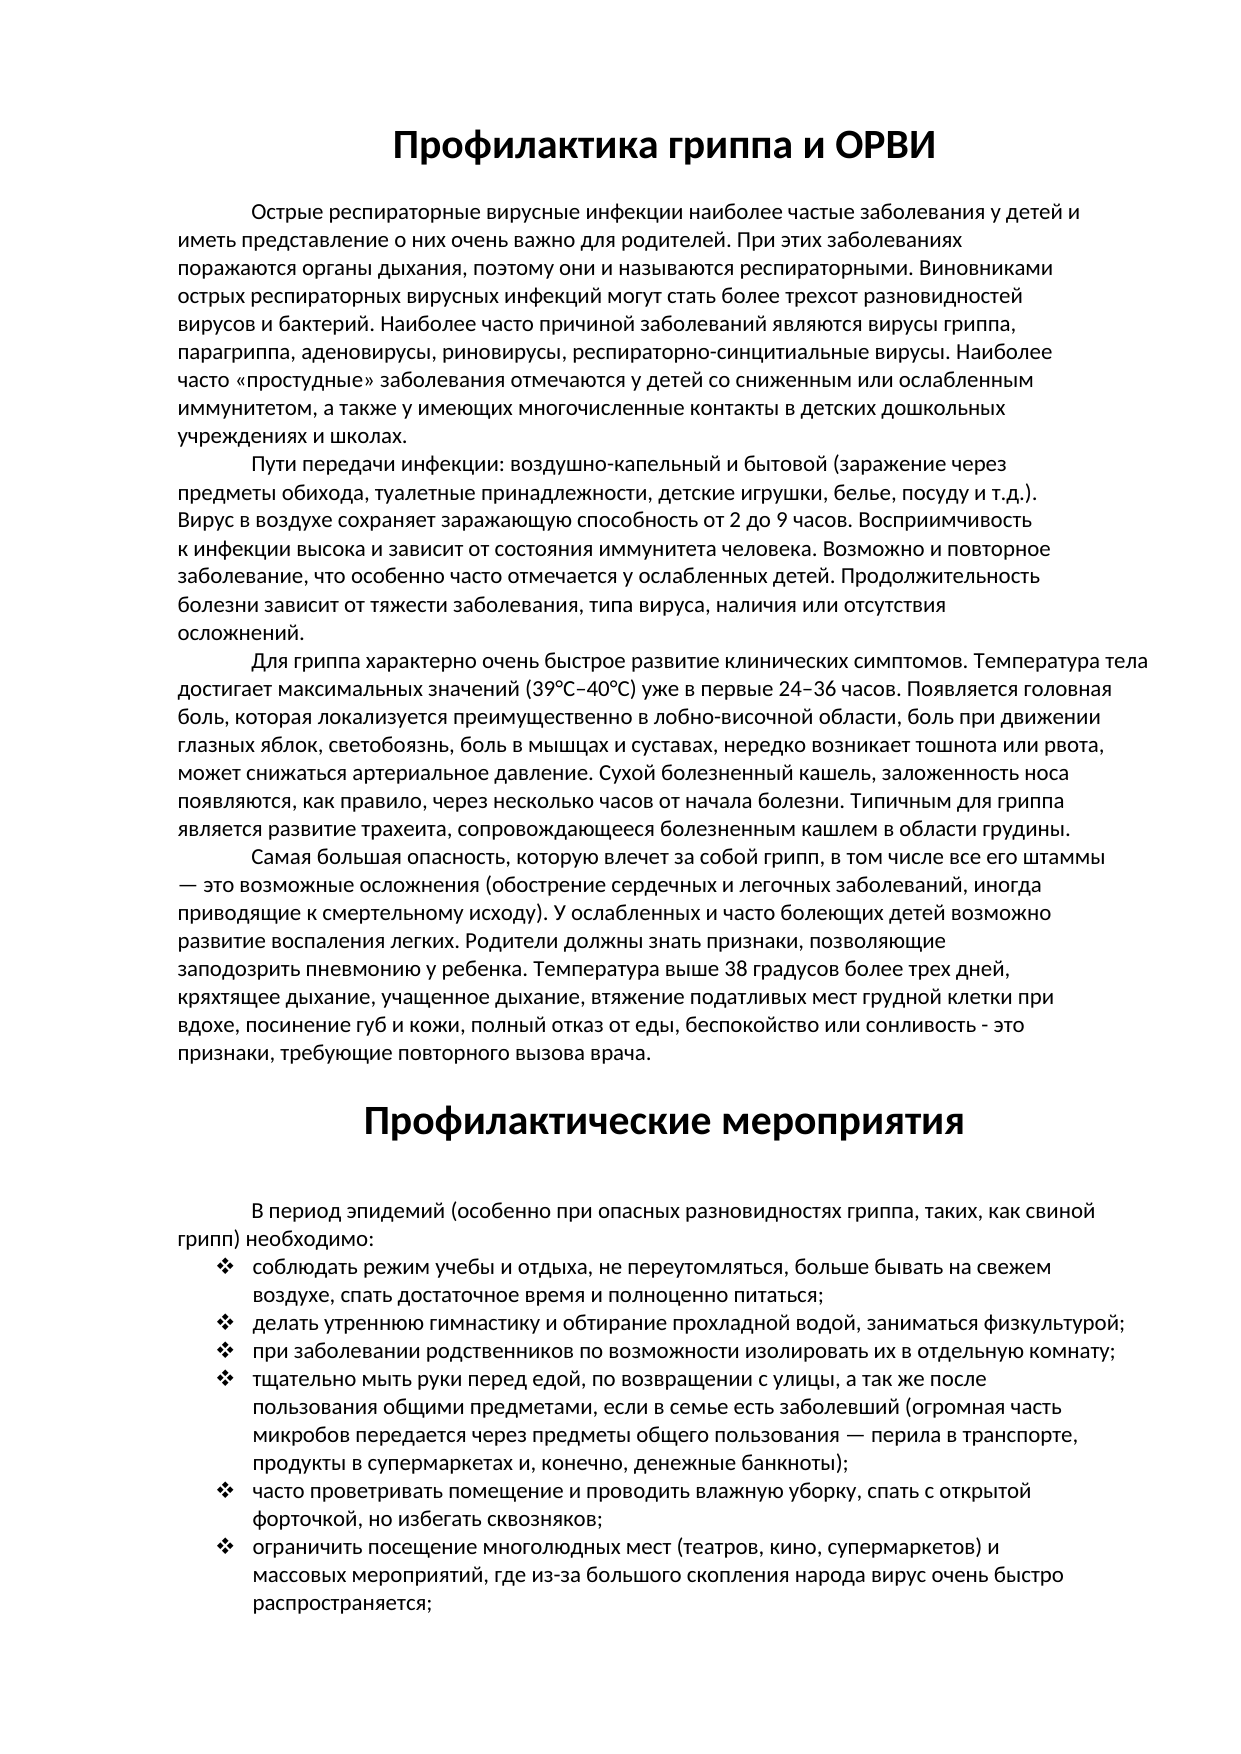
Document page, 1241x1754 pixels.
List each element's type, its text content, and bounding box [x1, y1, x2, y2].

list тщательно мыть руки перед едой, по возвращении с улицы, а так же после [215, 1364, 1152, 1392]
text Профилактические мероприятия [177, 1094, 1152, 1145]
list ограничить посещение многолюдных мест (театров, кино, супермаркетов) и [215, 1532, 1152, 1560]
text осложнений. [177, 618, 1152, 646]
list массовых мероприятий, где из-за большого скопления народа вирус очень быстро [252, 1560, 1152, 1588]
text к инфекции высока и зависит от состояния иммунитета человека. Возможно и повторное [177, 534, 1152, 562]
text поражаются органы дыхания, поэтому они и называются респираторными. Виновниками [177, 253, 1152, 281]
text развитие воспаления легких. Родители должны знать признаки, позволяющие [177, 926, 1152, 954]
text Острые респираторные вирусные инфекции наиболее частые заболевания у детей и [177, 197, 1152, 225]
list при заболевании родственников по возможности изолировать их в отдельную комнату; [215, 1336, 1152, 1364]
text заболевание, что особенно часто отмечается у ослабленных детей. Продолжительность [177, 562, 1152, 590]
text грипп) необходимо: [177, 1224, 1152, 1252]
list микробов передается через предметы общего пользования — перила в транспорте, [252, 1420, 1152, 1448]
text вдохе, посинение губ и кожи, полный отказ от еды, беспокойство или сонливость - это [177, 1010, 1152, 1038]
text В период эпидемий (особенно при опасных разновидностях гриппа, таких, как свиной [177, 1196, 1152, 1224]
text Для гриппа характерно очень быстрое развитие клинических симптомов. Температура тела достигает максимальных значений (39°С–40°С) уже в первые 24–36 часов. Появляется головная боль, которая локализуется преимущественно в лобно-височной области, боль при движении глазных яблок, светобоязнь, боль в мышцах и суставах, нередко возникает тошнота или рвота, может снижаться артериальное давление. Сухой болезненный кашель, заложенность носа появляются, как правило, через несколько часов от начала болезни. Типичным для гриппа является развитие трахеита, сопровождающееся болезненным кашлем в области грудины. [177, 646, 1152, 842]
text иметь представление о них очень важно для родителей. При этих заболеваниях [177, 225, 1152, 253]
text Вирус в воздухе сохраняет заражающую способность от 2 до 9 часов. Восприимчивость [177, 506, 1152, 534]
list часто проветривать помещение и проводить влажную уборку, спать с открытой [215, 1476, 1152, 1504]
list форточкой, но избегать сквозняков; [252, 1504, 1152, 1532]
text острых респираторных вирусных инфекций могут стать более трехсот разновидностей [177, 281, 1152, 309]
text кряхтящее дыхание, учащенное дыхание, втяжение податливых мест грудной клетки при [177, 982, 1152, 1010]
text — это возможные осложнения (обострение сердечных и легочных заболеваний, иногда [177, 870, 1152, 898]
text предметы обихода, туалетные принадлежности, детские игрушки, белье, посуду и т.д.). [177, 478, 1152, 506]
text заподозрить пневмонию у ребенка. Температура выше 38 градусов более трех дней, [177, 954, 1152, 982]
text Профилактика гриппа и ОРВИ [177, 118, 1152, 169]
list продукты в супермаркетах и, конечно, денежные банкноты); [252, 1448, 1152, 1476]
list воздухе, спать достаточное время и полноценно питаться; [252, 1280, 1152, 1308]
list пользования общими предметами, если в семье есть заболевший (огромная часть [252, 1392, 1152, 1420]
text вирусов и бактерий. Наиболее часто причиной заболеваний являются вирусы гриппа, [177, 309, 1152, 337]
list делать утреннюю гимнастику и обтирание прохладной водой, заниматься физкультурой; [215, 1308, 1152, 1336]
text парагриппа, аденовирусы, риновирусы, респираторно-синцитиальные вирусы. Наиболее [177, 337, 1152, 366]
text иммунитетом, а также у имеющих многочисленные контакты в детских дошкольных [177, 393, 1152, 422]
text Пути передачи инфекции: воздушно-капельный и бытовой (заражение через [177, 449, 1152, 478]
text учреждениях и школах. [177, 422, 1152, 449]
text часто «простудные» заболевания отмечаются у детей со сниженным или ослабленным [177, 366, 1152, 393]
text Самая большая опасность, которую влечет за собой грипп, в том числе все его штаммы [177, 842, 1152, 870]
text приводящие к смертельному исходу). У ослабленных и часто болеющих детей возможно [177, 898, 1152, 926]
list распространяется; [252, 1588, 1152, 1616]
text признаки, требующие повторного вызова врача. [177, 1038, 1152, 1066]
list соблюдать режим учебы и отдыха, не переутомляться, больше бывать на свежем [215, 1252, 1152, 1280]
text болезни зависит от тяжести заболевания, типа вируса, наличия или отсутствия [177, 590, 1152, 618]
